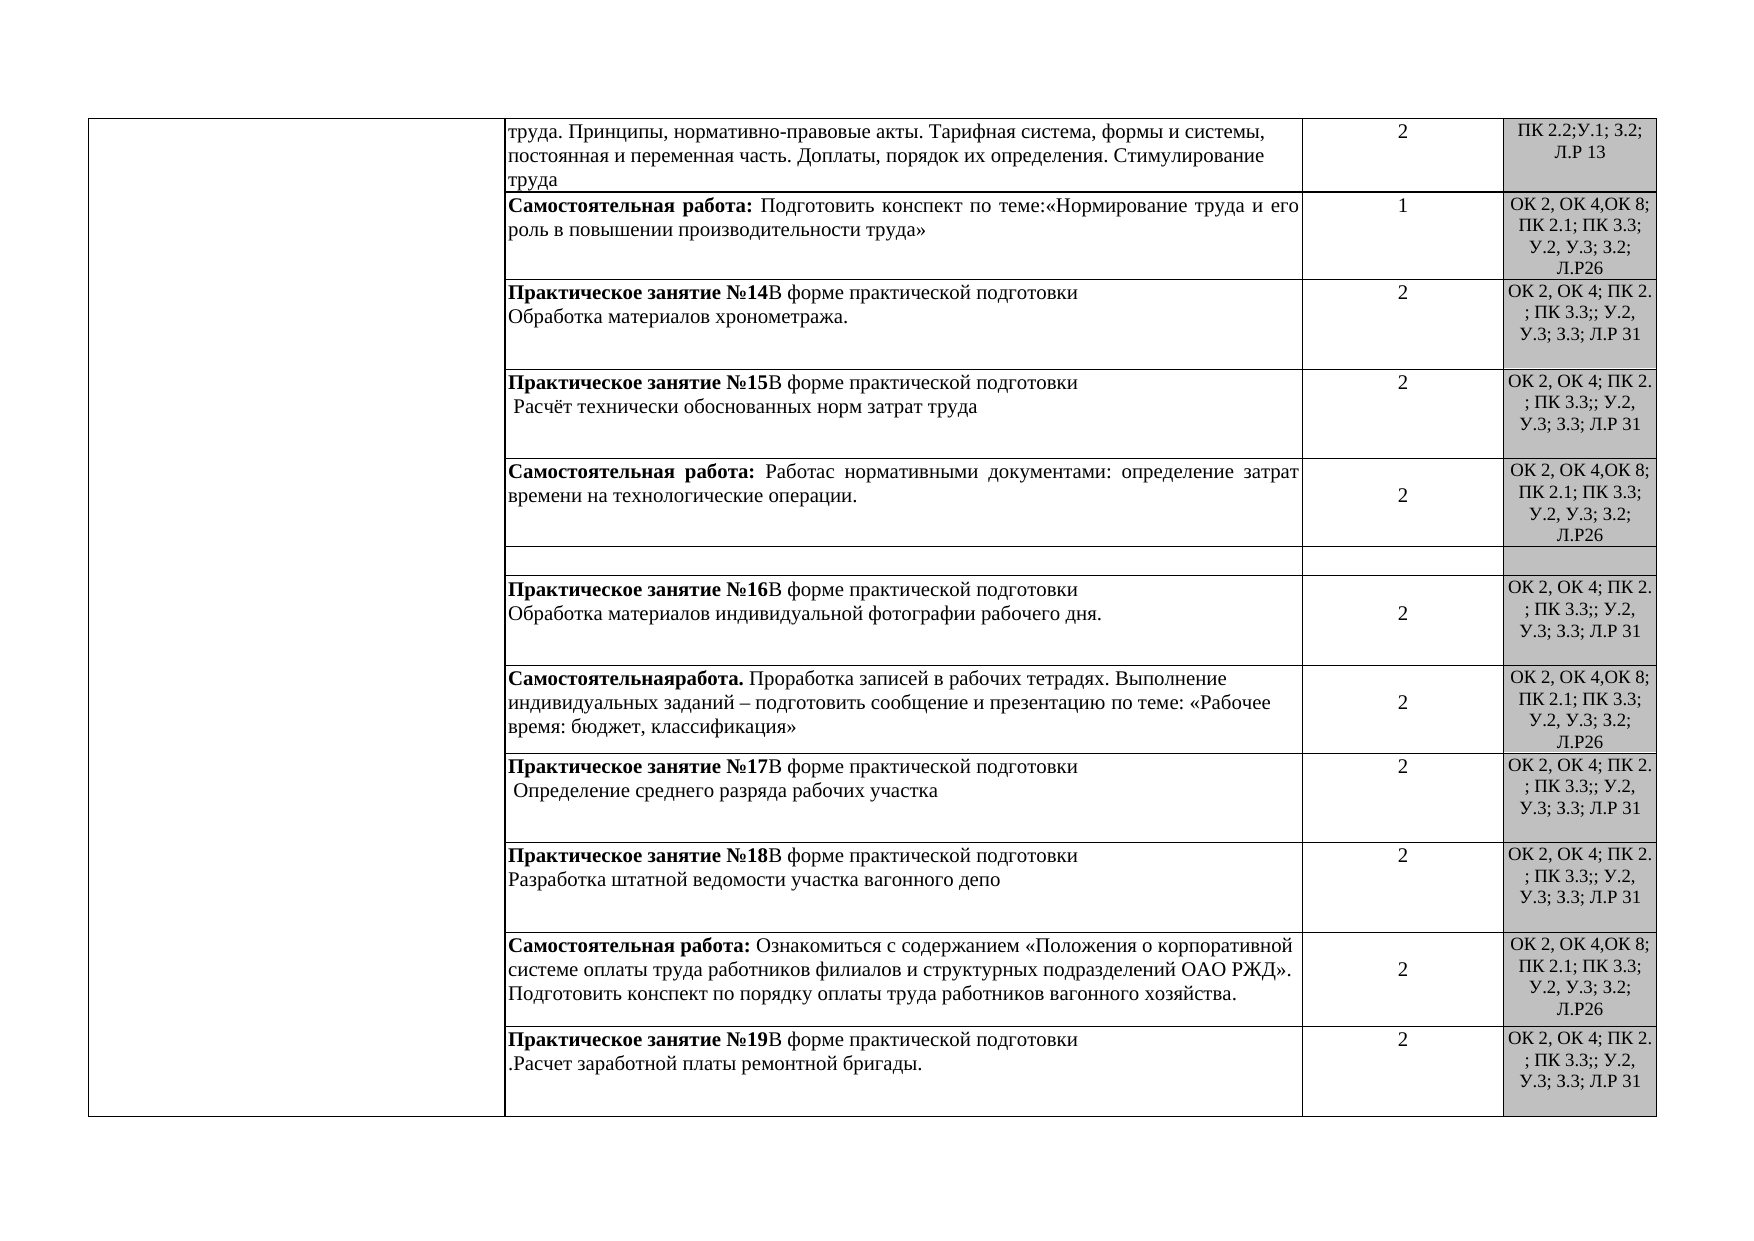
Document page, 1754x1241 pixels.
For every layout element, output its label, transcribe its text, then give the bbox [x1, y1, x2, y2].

table_cell ОК 2, ОК 4; ПК 2. ; ПК 3.3;; У.2, У.3; З.3; Л.Р 31 [1504, 280, 1656, 368]
table_cell Практическое занятие №15В форме практической подготовки Расчёт технически обоснованных норм затрат труда [506, 370, 1302, 458]
table_cell Практическое занятие №18В форме практической подготовки Разработка штатной ведомости участка вагонного депо [506, 843, 1302, 932]
table_cell ОК 2, ОК 4,ОК 8; ПК 2.1; ПК 3.3; У.2, У.3; З.2; Л.Р26 [1504, 193, 1656, 279]
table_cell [1504, 119, 1656, 191]
table_cell 2 [1303, 280, 1503, 368]
table_cell Практическое занятие №17В форме практической подготовки Определение среднего разряда рабочих участка [506, 754, 1302, 842]
table_cell ОК 2, ОК 4; ПК 2. ; ПК 3.3;; У.2, У.3; З.3; Л.Р 31 [1504, 754, 1656, 842]
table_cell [1504, 1027, 1656, 1116]
table_cell Практическое занятие №16В форме практической подготовки Обработка материалов индивидуальной фотографии рабочего дня. [506, 576, 1302, 665]
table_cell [506, 119, 1302, 191]
table_cell 2 [1303, 370, 1503, 458]
table_cell 2 [1303, 1027, 1503, 1116]
table_cell ОК 2, ОК 4,ОК 8; ПК 2.1; ПК 3.3; У.2, У.3; З.2; Л.Р26 [1504, 933, 1656, 1026]
table_cell 2 [1303, 843, 1503, 932]
table_cell Самостоятельная работа: Подготовить конспект по теме:«Нормирование труда и его роль в повышении производительности труда» [506, 193, 1302, 279]
table_cell 2 [1303, 666, 1503, 752]
table_cell 2 [1303, 754, 1503, 842]
table_cell [1303, 547, 1503, 575]
table_cell ОК 2, ОК 4; ПК 2. ; ПК 3.3;; У.2, У.3; З.3; Л.Р 31 [1504, 843, 1656, 932]
table_cell Самостоятельная работа: Работас нормативными документами: определение затрат времени на технологические операции. [506, 459, 1302, 546]
table_cell 1 [1303, 193, 1503, 279]
table_cell Практическое занятие №14В форме практической подготовки Обработка материалов хронометража. [506, 280, 1302, 368]
table_cell Самостоятельнаяработа. Проработка записей в рабочих тетрадях. Выполнение индивидуальных заданий – подготовить сообщение и презентацию по теме: «Рабочее время: бюджет, классификация» [506, 666, 1302, 752]
table_cell [506, 547, 1302, 575]
table_cell ОК 2, ОК 4; ПК 2. ; ПК 3.3;; У.2, У.3; З.3; Л.Р 31 [1504, 370, 1656, 458]
table_cell [1504, 547, 1656, 575]
table_cell Самостоятельная работа: Ознакомиться с содержанием «Положения о корпоративной системе оплаты труда работников филиалов и структурных подразделений ОАО РЖД». Подготовить конспект по порядку оплаты труда работников вагонного хозяйства. [506, 933, 1302, 1026]
table_cell 2 [1303, 933, 1503, 1026]
table_cell 2 [1303, 119, 1503, 191]
table_cell ОК 2, ОК 4; ПК 2. ; ПК 3.3;; У.2, У.3; З.3; Л.Р 31 [1504, 576, 1656, 665]
table_cell ОК 2, ОК 4,ОК 8; ПК 2.1; ПК 3.3; У.2, У.3; З.2; Л.Р26 [1504, 666, 1656, 752]
table_cell ОК 2, ОК 4,ОК 8; ПК 2.1; ПК 3.3; У.2, У.3; З.2; Л.Р26 [1504, 459, 1656, 546]
table_cell 2 [1303, 576, 1503, 665]
table_cell Практическое занятие №19В форме практической подготовки .Расчет заработной платы ремонтной бригады. [506, 1027, 1302, 1116]
table_cell 2 [1303, 459, 1503, 546]
